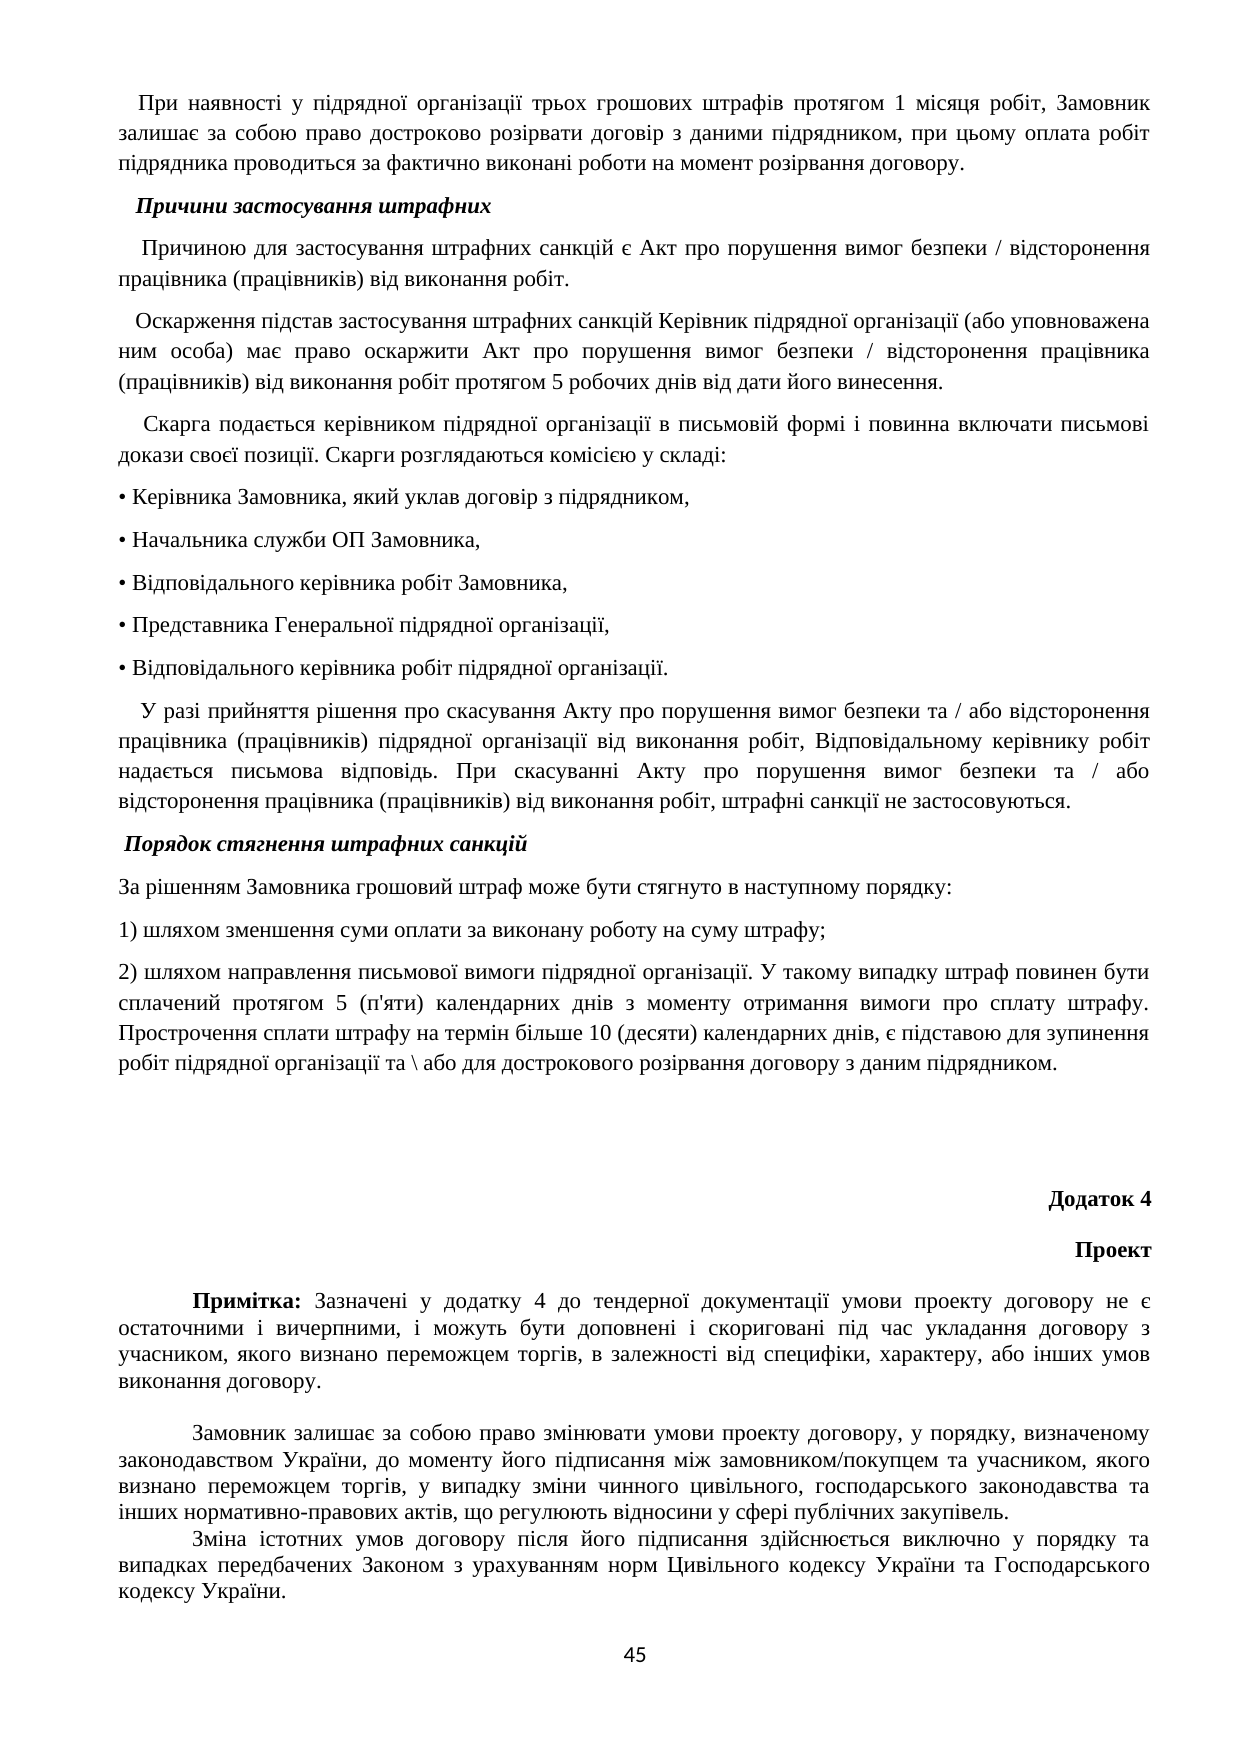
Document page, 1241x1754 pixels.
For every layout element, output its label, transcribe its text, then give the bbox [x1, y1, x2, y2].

text • Керівника Замовника, який уклав договір з підрядником, [118, 483, 1152, 510]
text За рішенням Замовника грошовий штраф може бути стягнуто в наступному порядку: [118, 873, 1152, 899]
text Примітка: Зазначені у додатку 4 до тендерної документації умови проекту договору не є остаточними і вичерпними, і можуть бути доповнені і скориговані під час укладання договору з учасником, якого визнано переможцем торгів, в залежності від специфіки, характеру, або інших умов виконання договору. [118, 1288, 1152, 1393]
text 2) шляхом направлення письмової вимоги підрядної організації. У такому випадку штраф повинен бути сплачений протягом 5 (п'яти) календарних днів з моменту отримання вимоги про сплату штрафу. Прострочення сплати штрафу на термін більше 10 (десяти) календарних днів, є підставою для зупинення робіт підрядної організації та \ або для дострокового розірвання договору з даним підрядником. [118, 958, 1152, 1075]
text Додаток 4 [195, 1186, 1152, 1212]
text При наявності у підрядної організації трьох грошових штрафів протягом 1 місяця робіт, Замовник залишає за собою право достроково розірвати договір з даними підрядником, при цьому оплата робіт підрядника проводиться за фактично виконані роботи на момент розірвання договору. [118, 89, 1152, 175]
text Замовник залишає за собою право змінювати умови проекту договору, у порядку, визначеному законодавством України, до моменту його підписання між замовником/покупцем та учасником, якого визнано переможцем торгів, у випадку зміни чинного цивільного, господарського законодавства та інших нормативно-правових актів, що регулюють відносини у сфері публічних закупівель. [118, 1419, 1152, 1525]
text Оскарження підстав застосування штрафних санкцій Керівник підрядної організації (або уповноважена ним особа) має право оскаржити Акт про порушення вимог безпеки / відсторонення працівника (працівників) від виконання робіт протягом 5 робочих днів від дати його винесення. [118, 307, 1152, 394]
text • Начальника служби ОП Замовника, [118, 526, 1152, 552]
text Скарга подається керівником підрядної організації в письмовій формі і повинна включати письмові докази своєї позиції. Скарги розглядаються комісією у складі: [118, 411, 1152, 467]
text Зміна істотних умов договору після його підписання здійснюється виключно у порядку та випадках передбачених Законом з урахуванням норм Цивільного кодексу України та Господарського кодексу України. [118, 1525, 1152, 1604]
text Порядок стягнення штрафних санкцій [118, 830, 1152, 857]
text • Відповідального керівника робіт підрядної організації. [118, 654, 1152, 681]
text 1) шляхом зменшення суми оплати за виконану роботу на суму штрафу; [118, 916, 1152, 942]
text У разі прийняття рішення про скасування Акту про порушення вимог безпеки та / або відсторонення працівника (працівників) підрядної організації від виконання робіт, Відповідальному керівнику робіт надається письмова відповідь. При скасуванні Акту про порушення вимог безпеки та / або відсторонення працівника (працівників) від виконання робіт, штрафні санкції не застосовуються. [118, 697, 1152, 814]
text • Відповідального керівника робіт Замовника, [118, 569, 1152, 595]
text Причиною для застосування штрафних санкцій є Акт про порушення вимог безпеки / відсторонення працівника (працівників) від виконання робіт. [118, 234, 1152, 291]
text • Представника Генеральної підрядної організації, [118, 612, 1152, 638]
text Причини застосування штрафних [118, 192, 1152, 218]
text Проект [118, 1237, 1152, 1263]
